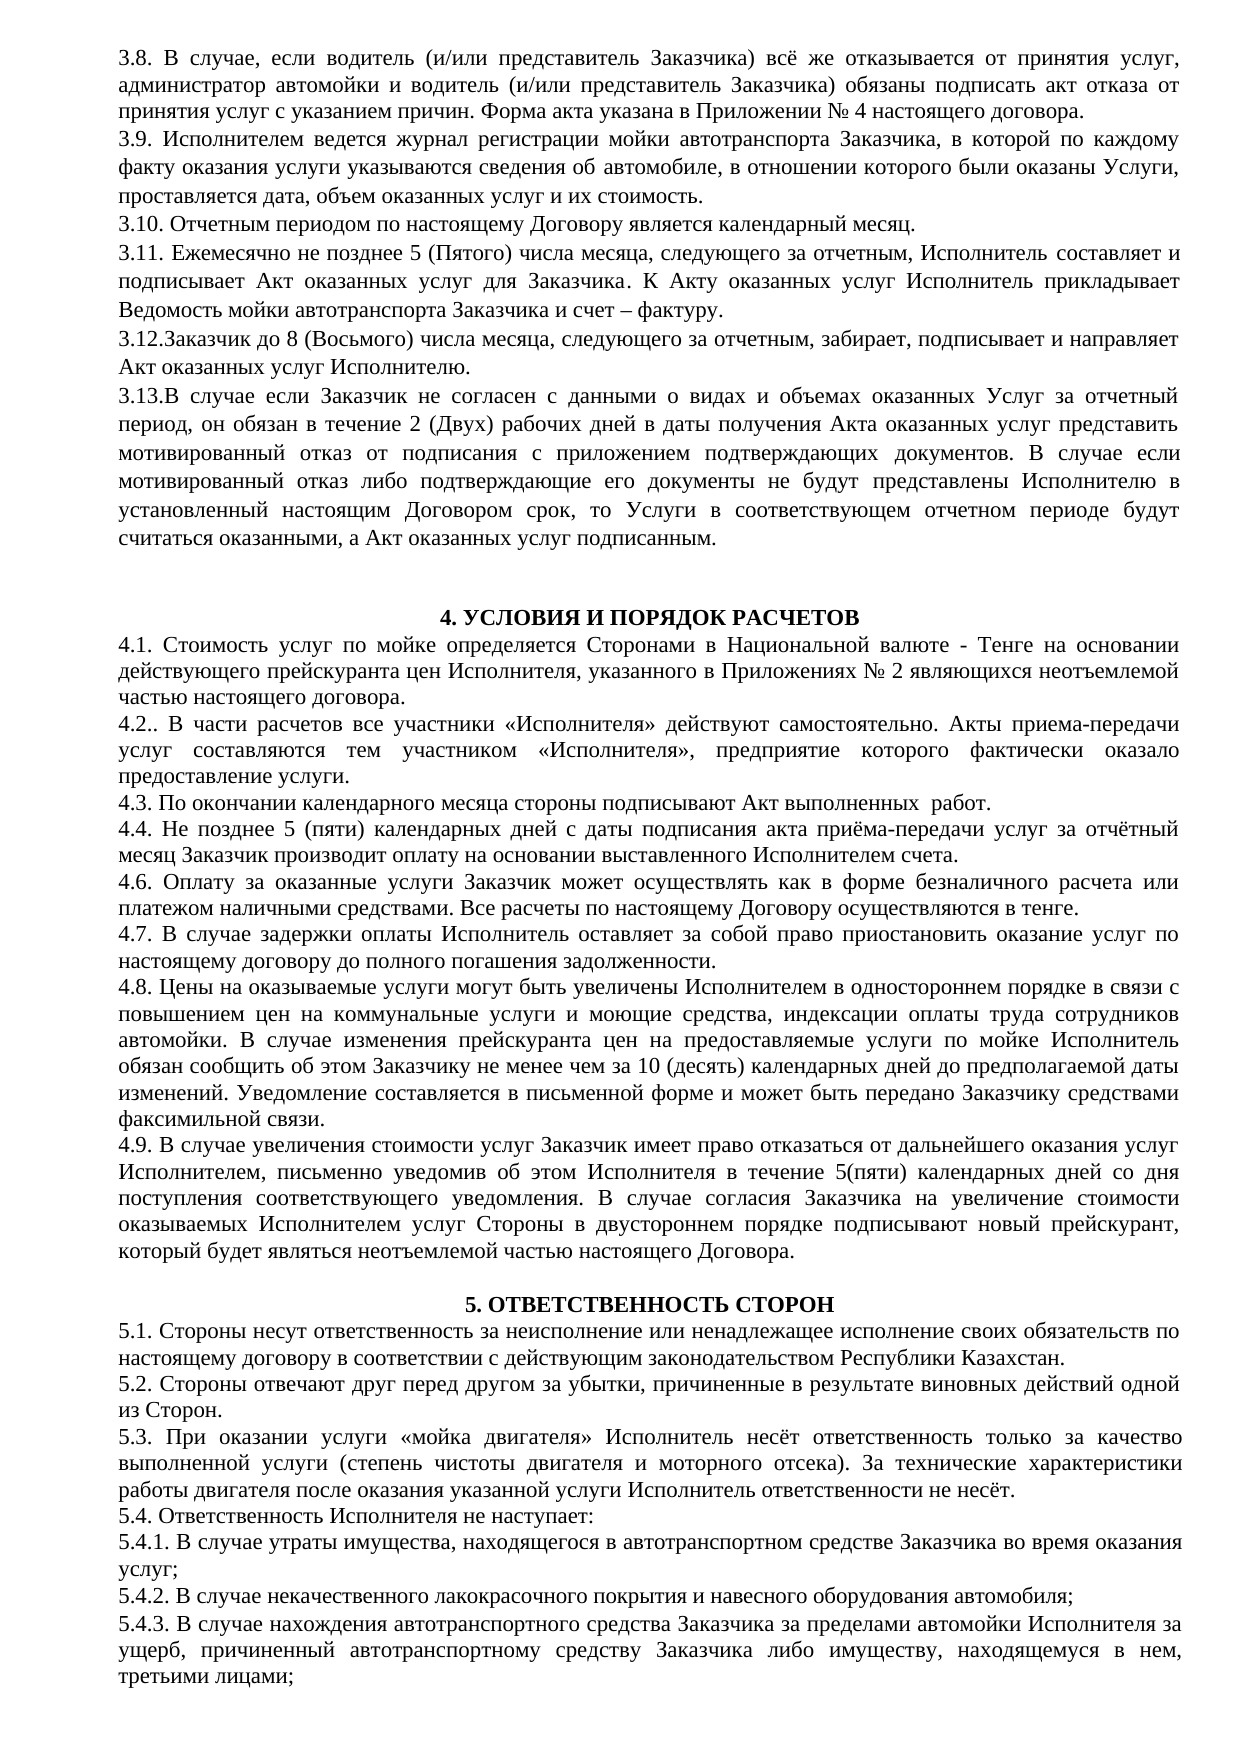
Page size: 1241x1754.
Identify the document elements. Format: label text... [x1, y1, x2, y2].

text 4.3. По окончании календарного месяца стороны подписывают Акт выполненных работ. [118, 789, 1181, 815]
text 4.7. В случае задержки оплаты Исполнитель оставляет за собой право приостановить оказание услуг по настоящему договору до полного погашения задолженности. [118, 921, 1181, 973]
text 5.4. Ответственность Исполнителя не наступает: [118, 1502, 1184, 1528]
text 3.13.В случае если Заказчик не согласен с данными о видах и объемах оказанных Услуг за отчетный период, он обязан в течение 2 (Двух) рабочих дней в даты получения Акта оказанных услуг представить мотивированный отказ от подписания с приложением подтверждающих документов. В случае если мотивированный отказ либо подтверждающие его документы не будут представлены Исполнителю в установленный настоящим Договором срок, то Услуги в соответствующем отчетном периоде будут считаться оказанными, а Акт оказанных услуг подписанным. [118, 380, 1181, 552]
text 3.10. Отчетным периодом по настоящему Договору является календарный месяц. [118, 209, 1181, 238]
text 3.12.Заказчик до 8 (Восьмого) числа месяца, следующего за отчетным, забирает, подписывает и направляет Акт оказанных услуг Исполнителю. [118, 323, 1181, 380]
text 3.8. В случае, если водитель (и/или представитель Заказчика) всё же отказывается от принятия услуг, администратор автомойки и водитель (и/или представитель Заказчика) обязаны подписать акт отказа от принятия услуг с указанием причин. Форма акта указана в Приложении № 4 настоящего договора. [118, 44, 1181, 123]
text 5. ОТВЕТСТВЕННОСТЬ СТОРОН [118, 1291, 1181, 1317]
text 4.4. Не позднее 5 (пяти) календарных дней с даты подписания акта приёма-передачи услуг за отчётный месяц Заказчик производит оплату на основании выставленного Исполнителем счета. [118, 815, 1181, 868]
text 3.9. Исполнителем ведется журнал регистрации мойки автотранспорта Заказчика, в которой по каждому факту оказания услуги указываются сведения об автомобиле, в отношении которого были оказаны Услуги, проставляется дата, объем оказанных услуг и их стоимость. [118, 123, 1180, 209]
text 4.1. Стоимость услуг по мойке определяется Сторонами в Национальной валюте - Тенге на основании действующего прейскуранта цен Исполнителя, указанного в Приложениях № 2 являющихся неотъемлемой частью настоящего договора. [118, 631, 1181, 710]
text 4.9. В случае увеличения стоимости услуг Заказчик имеет право отказаться от дальнейшего оказания услуг Исполнителем, письменно уведомив об этом Исполнителя в течение 5(пяти) календарных дней со дня поступления соответствующего уведомления. В случае согласия Заказчика на увеличение стоимости оказываемых Исполнителем услуг Стороны в двустороннем порядке подписывают новый прейскурант, который будет являться неотъемлемой частью настоящего Договора. [118, 1131, 1181, 1263]
text 4.6. Оплату за оказанные услуги Заказчик может осуществлять как в форме безналичного расчета или платежом наличными средствами. Все расчеты по настоящему Договору осуществляются в тенге. [118, 868, 1181, 921]
text 5.3. При оказании услуги «мойка двигателя» Исполнитель несёт ответственность только за качество выполненной услуги (степень чистоты двигателя и моторного отсека). За технические характеристики работы двигателя после оказания указанной услуги Исполнитель ответственности не несёт. [118, 1423, 1184, 1502]
text 5.4.1. В случае утраты имущества, находящегося в автотранспортном средстве Заказчика во время оказания услуг; [118, 1528, 1184, 1581]
text 5.1. Стороны несут ответственность за неисполнение или ненадлежащее исполнение своих обязательств по настоящему договору в соответствии с действующим законодательством Республики Казахстан. [118, 1317, 1181, 1370]
text 5.4.2. В случае некачественного лакокрасочного покрытия и навесного оборудования автомобиля; [118, 1581, 1181, 1609]
text 4.2.. В части расчетов все участники «Исполнителя» действуют самостоятельно. Акты приема-передачи услуг составляются тем участником «Исполнителя», предприятие которого фактически оказало предоставление услуги. [118, 710, 1181, 789]
text 4.8. Цены на оказываемые услуги могут быть увеличены Исполнителем в одностороннем порядке в связи с повышением цен на коммунальные услуги и моющие средства, индексации оплаты труда сотрудников автомойки. В случае изменения прейскуранта цен на предоставляемые услуги по мойке Исполнитель обязан сообщить об этом Заказчику не менее чем за 10 (десять) календарных дней до предполагаемой даты изменений. Уведомление составляется в письменной форме и может быть передано Заказчику средствами факсимильной связи. [118, 973, 1181, 1131]
text 4. УСЛОВИЯ И ПОРЯДОК РАСЧЕТОВ [118, 604, 1181, 631]
text 5.2. Стороны отвечают друг перед другом за убытки, причиненные в результате виновных действий одной из Сторон. [118, 1370, 1181, 1423]
text 3.11. Ежемесячно не позднее 5 (Пятого) числа месяца, следующего за отчетным, Исполнитель составляет и подписывает Акт оказанных услуг для Заказчика. К Акту оказанных услуг Исполнитель прикладывает Ведомость мойки автотранспорта Заказчика и счет – фактуру. [118, 238, 1181, 323]
text 5.4.3. В случае нахождения автотранспортного средства Заказчика за пределами автомойки Исполнителя за ущерб, причиненный автотранспортному средству Заказчика либо имуществу, находящемуся в нем, третьими лицами; [118, 1609, 1184, 1689]
